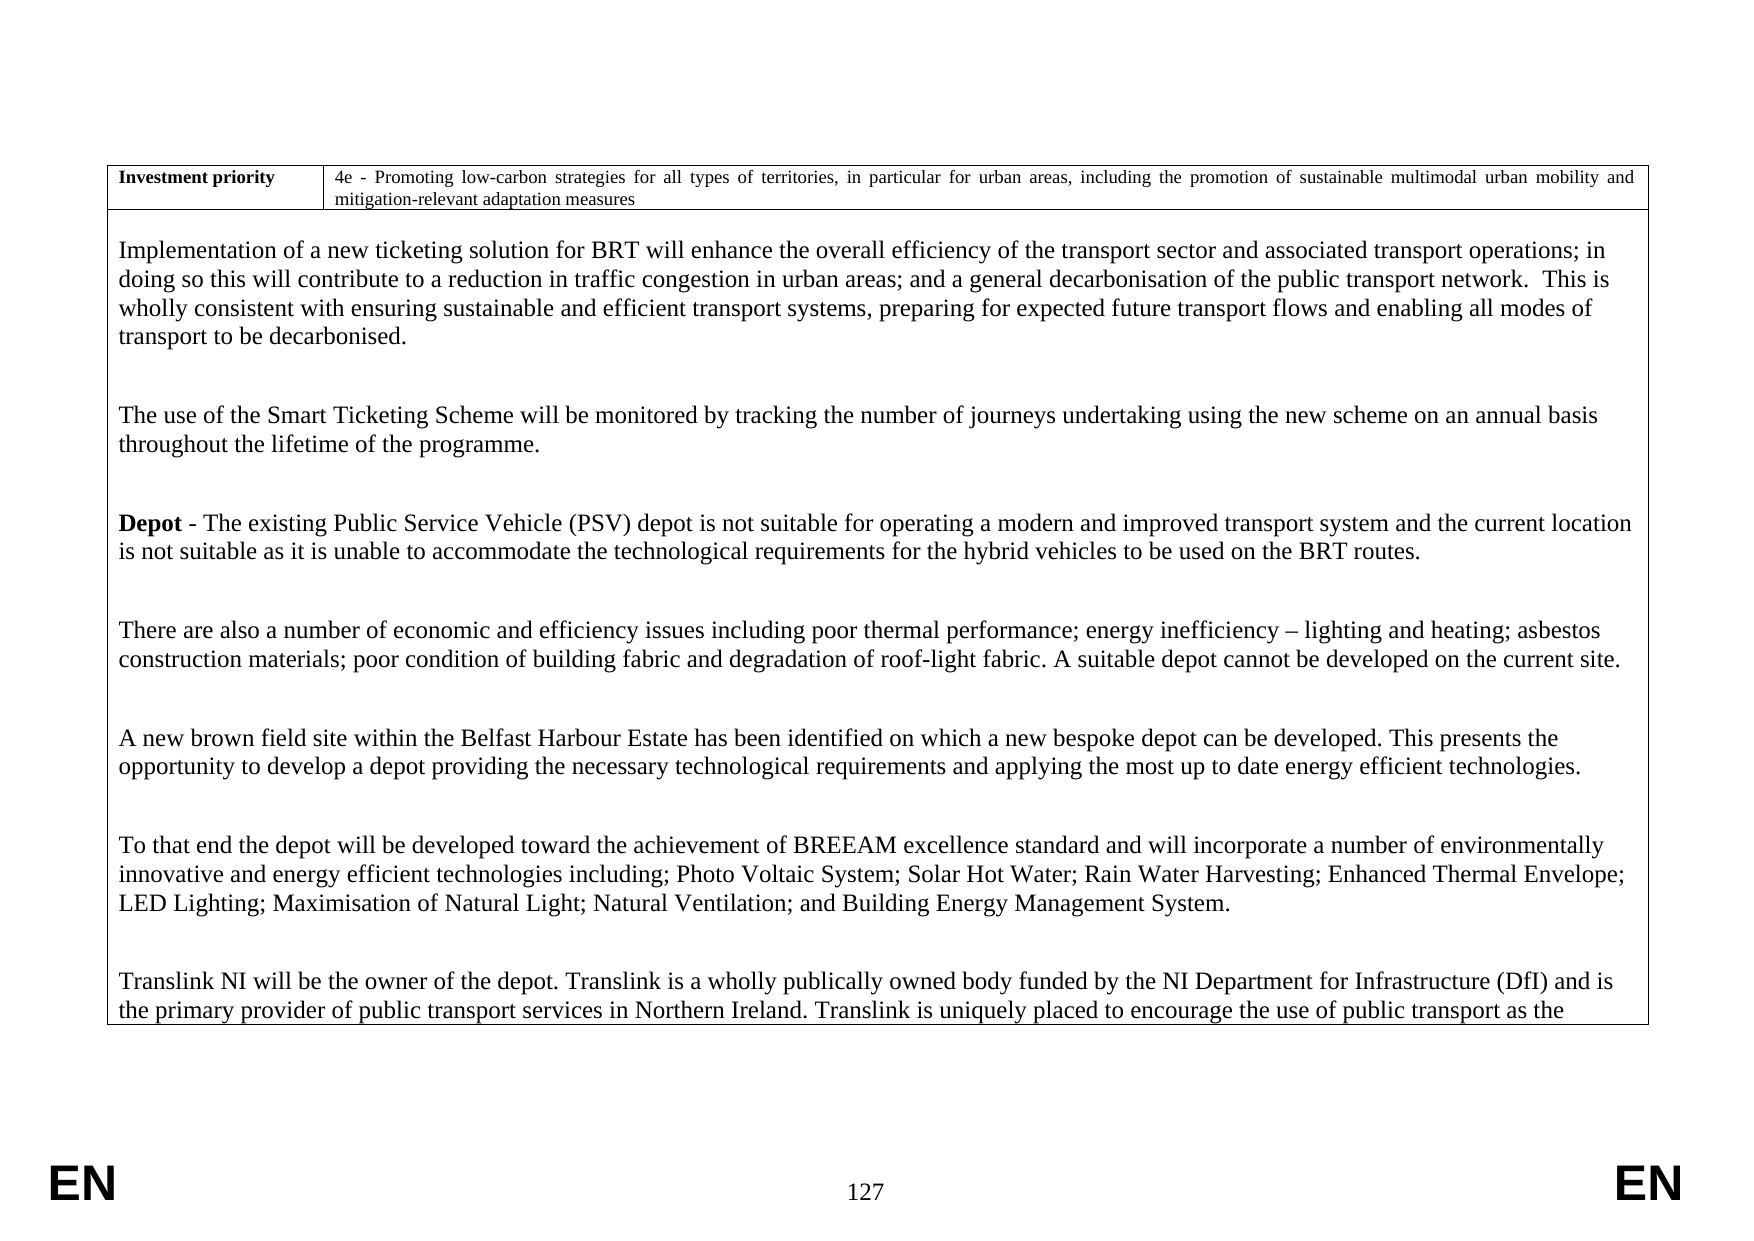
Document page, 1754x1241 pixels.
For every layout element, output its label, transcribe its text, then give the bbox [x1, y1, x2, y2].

table_header Investment priority [108, 166, 323, 209]
table_header 4e - Promoting low-carbon strategies for all types of territories, in particular for urban areas, including the promotion of sustainable multimodal urban mobility and mitigation-relevant adaptation measures [324, 166, 1648, 209]
